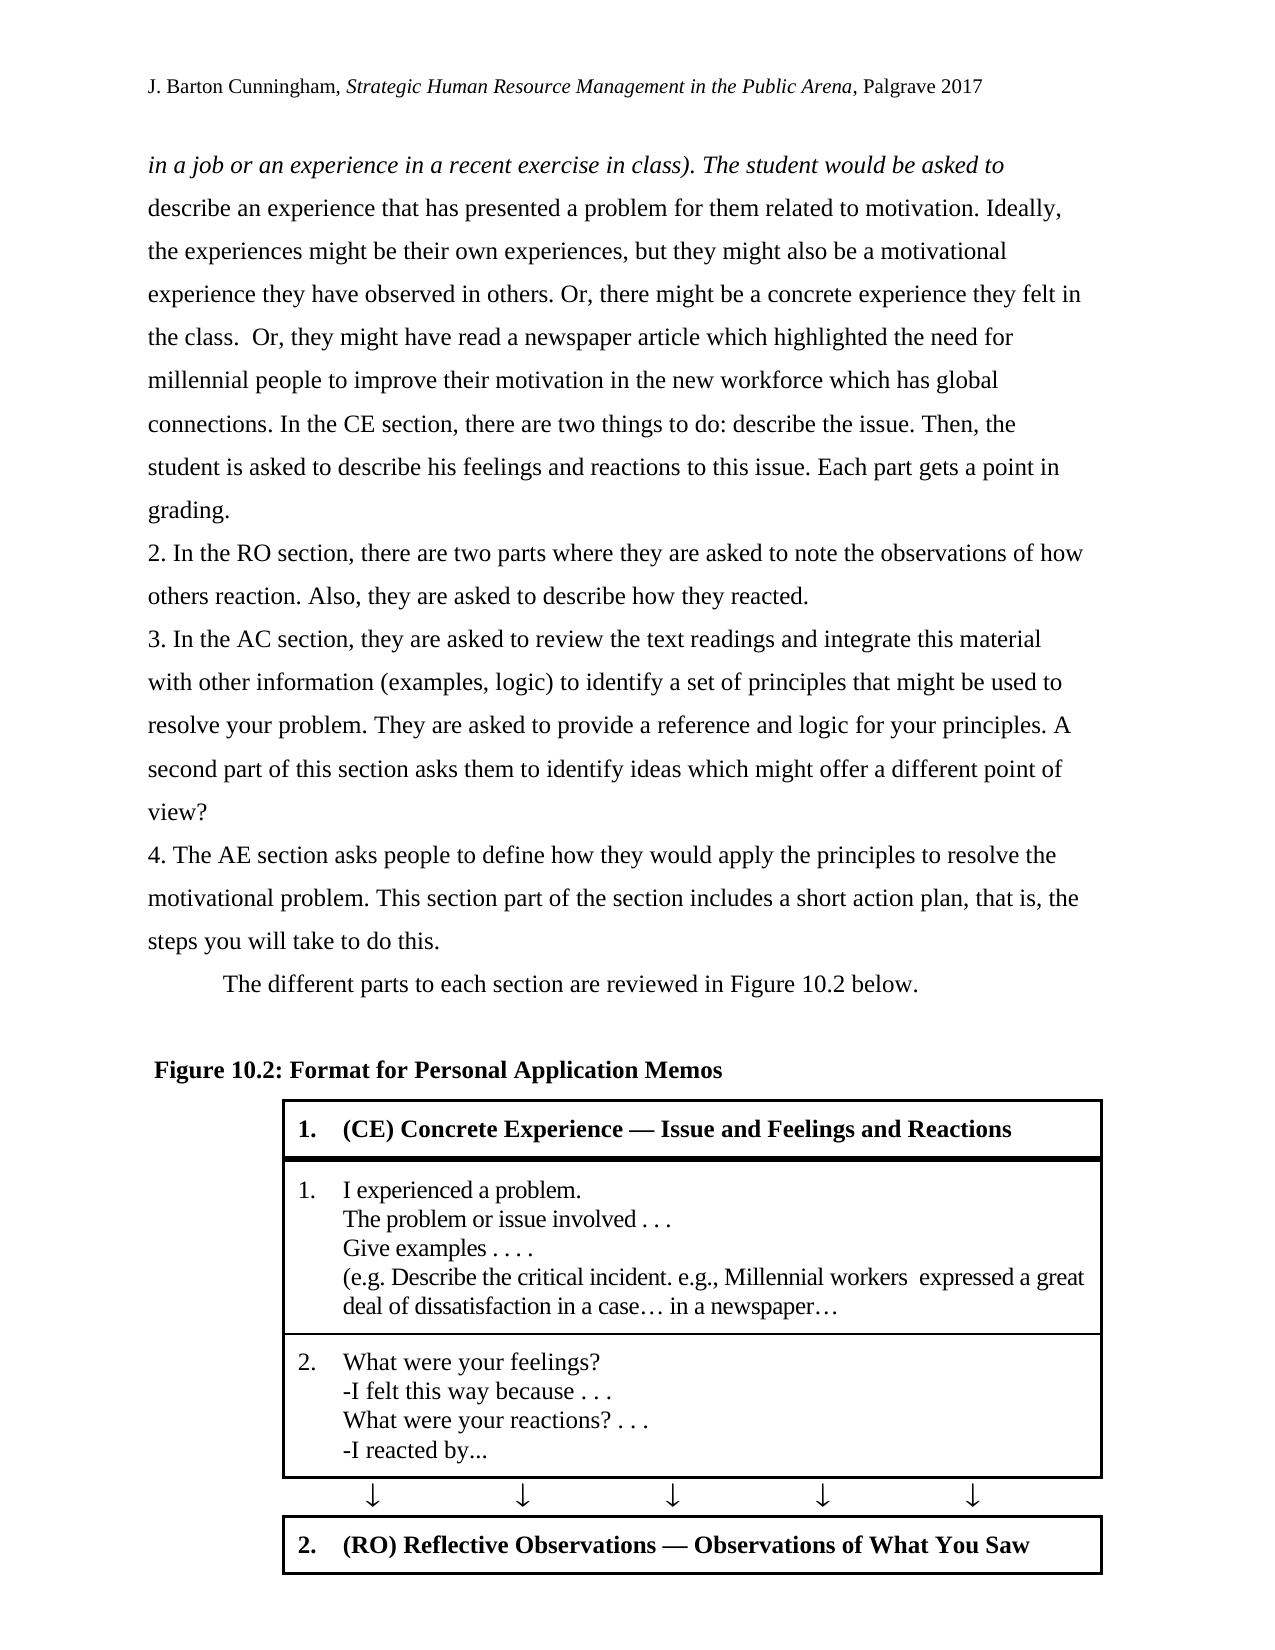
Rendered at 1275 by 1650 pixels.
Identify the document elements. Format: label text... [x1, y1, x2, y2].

text 2. In the RO section, there are two parts where they are asked to note the observations of how others reaction. Also, they are asked to describe how they reacted. [148, 538, 1087, 610]
text 2. What were your feelings? -I felt this way because . . . What were your reactions? . . . -I reacted by... [285, 1335, 1100, 1476]
text 3. In the AC section, they are asked to review the text readings and integrate this material with other information (examples, logic) to identify a set of principles that might be used to resolve your problem. They are asked to provide a reference and logic for your principles. A second part of this section asks them to identify ideas which might offer a different point of view? [148, 624, 1087, 826]
text 1. (CE) Concrete Experience — Issue and Feelings and Reactions [285, 1102, 1100, 1156]
text The different parts to each section are reviewed in Figure 10.2 below. [148, 969, 1087, 998]
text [148, 150, 1087, 524]
text 4. The AE section asks people to define how they would apply the principles to resolve the motivational problem. This section part of the section includes a short action plan, that is, the steps you will take to do this. [148, 840, 1087, 955]
text Figure 10.2: Format for Personal Application Memos [148, 1056, 1087, 1084]
text 1. I experienced a problem. The problem or issue involved . . . Give examples . . . . (e.g. Describe the critical incident. e.g., Millennial workers expressed a great deal of dissatisfaction in a case… in a newspaper… [285, 1162, 1100, 1333]
text 2. (RO) Reflective Observations — Observations of What You Saw [285, 1518, 1100, 1572]
